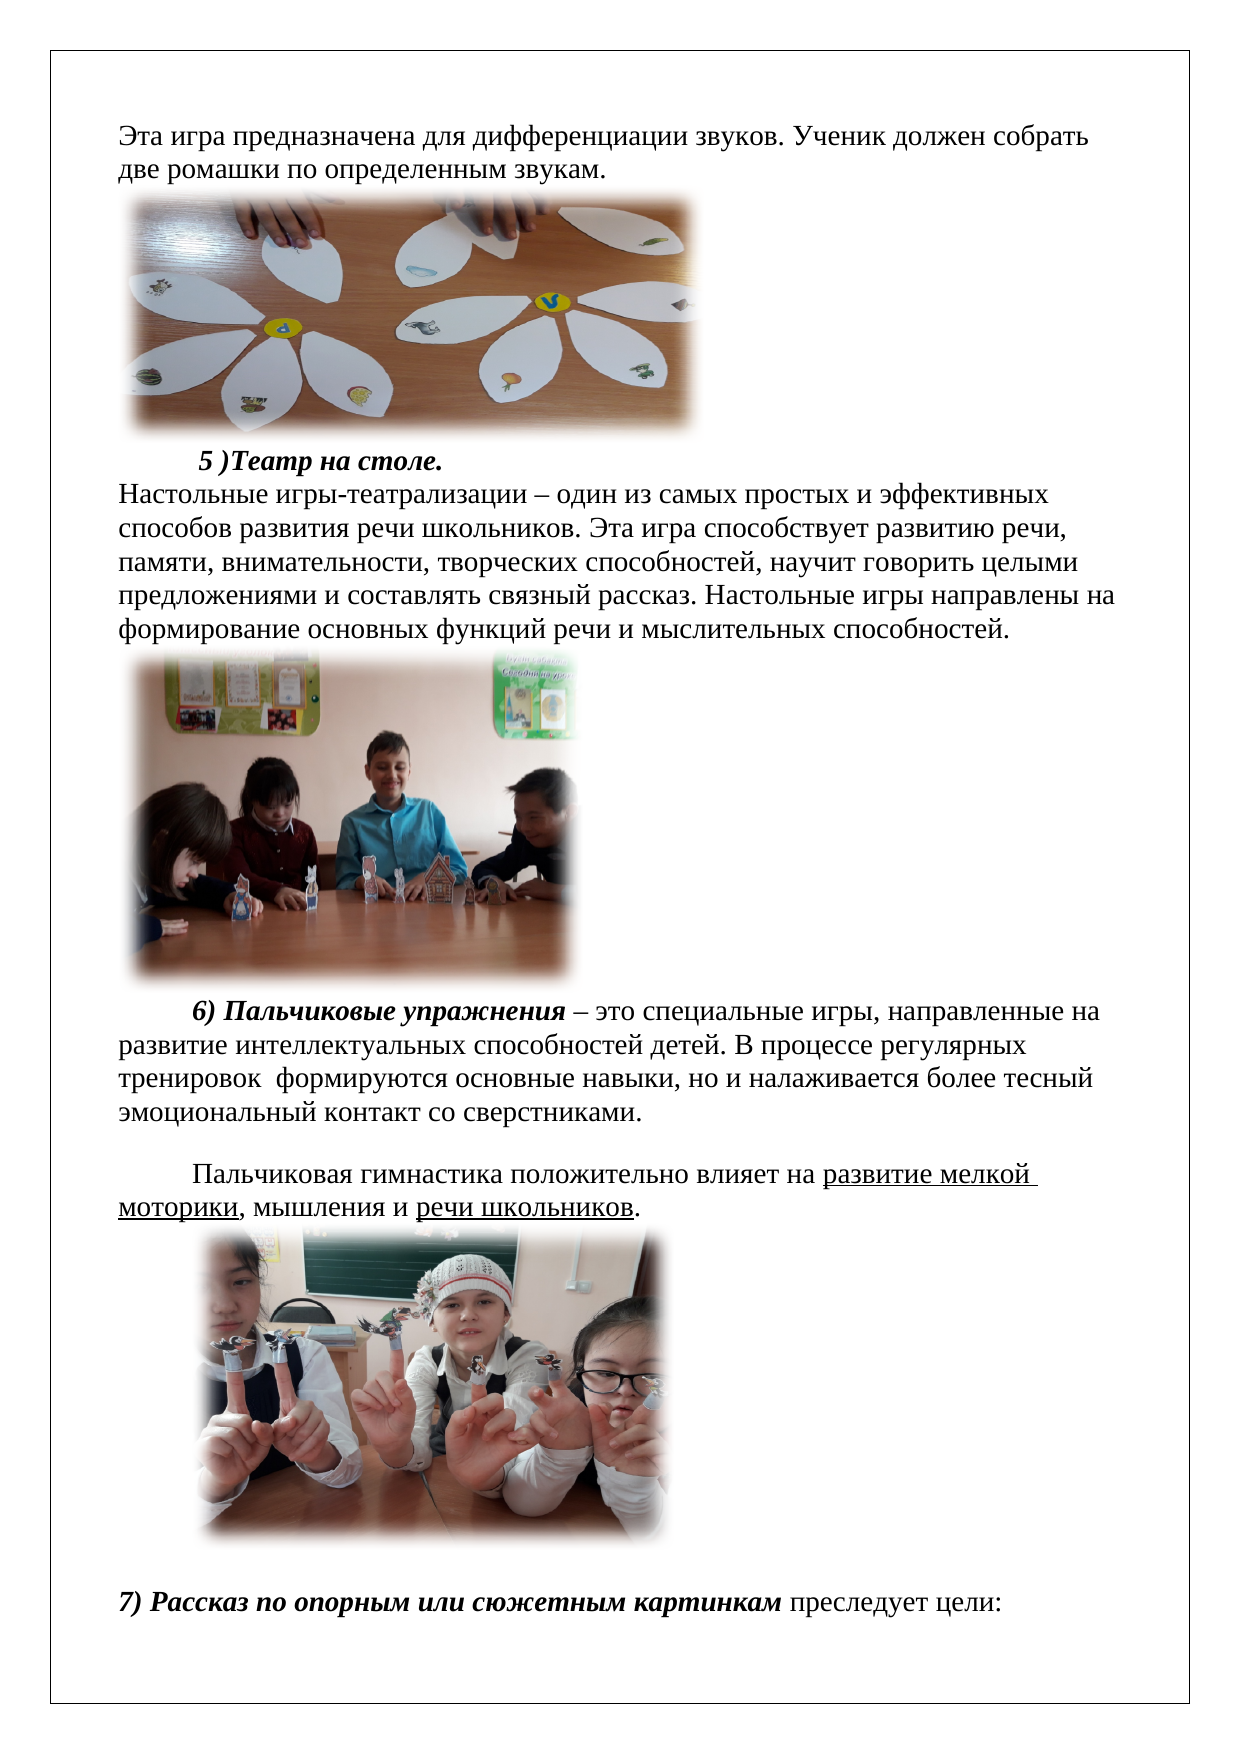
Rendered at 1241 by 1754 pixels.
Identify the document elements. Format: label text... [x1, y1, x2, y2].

text 6) Пальчиковые упражнения – это специальные игры, направленные на развитие интеллектуальных способностей детей. В процессе регулярных тренировок формируются основные навыки, но и налаживается более тесный эмоциональный контакт со сверстниками. [118, 993, 1128, 1156]
picture [220, 1251, 646, 1522]
text Эта игра предназначена для дифференциации звуков. Ученик должен собрать две ромашки по определенным звукам. [118, 118, 1128, 185]
text 5 )Театр на столе. [118, 443, 1128, 477]
picture [147, 214, 676, 415]
text Настольные игры-театрализации – один из самых простых и эффективных способов развития речи школьников. Эта игра способствует развитию речи, памяти, внимательности, творческих способностей, научит говорить целыми предложениями и составлять связный рассказ. Настольные игры направлены на формирование основных функций речи и мыслительных способностей. [118, 477, 1128, 644]
text 7) Рассказ по опорным или сюжетным картинкам преследует цели: [118, 1584, 1128, 1617]
text Пальчиковая гимнастика положительно влияет на развитие мелкой моторики, мышления и речи школьников. [118, 1156, 1128, 1223]
picture [148, 674, 555, 965]
